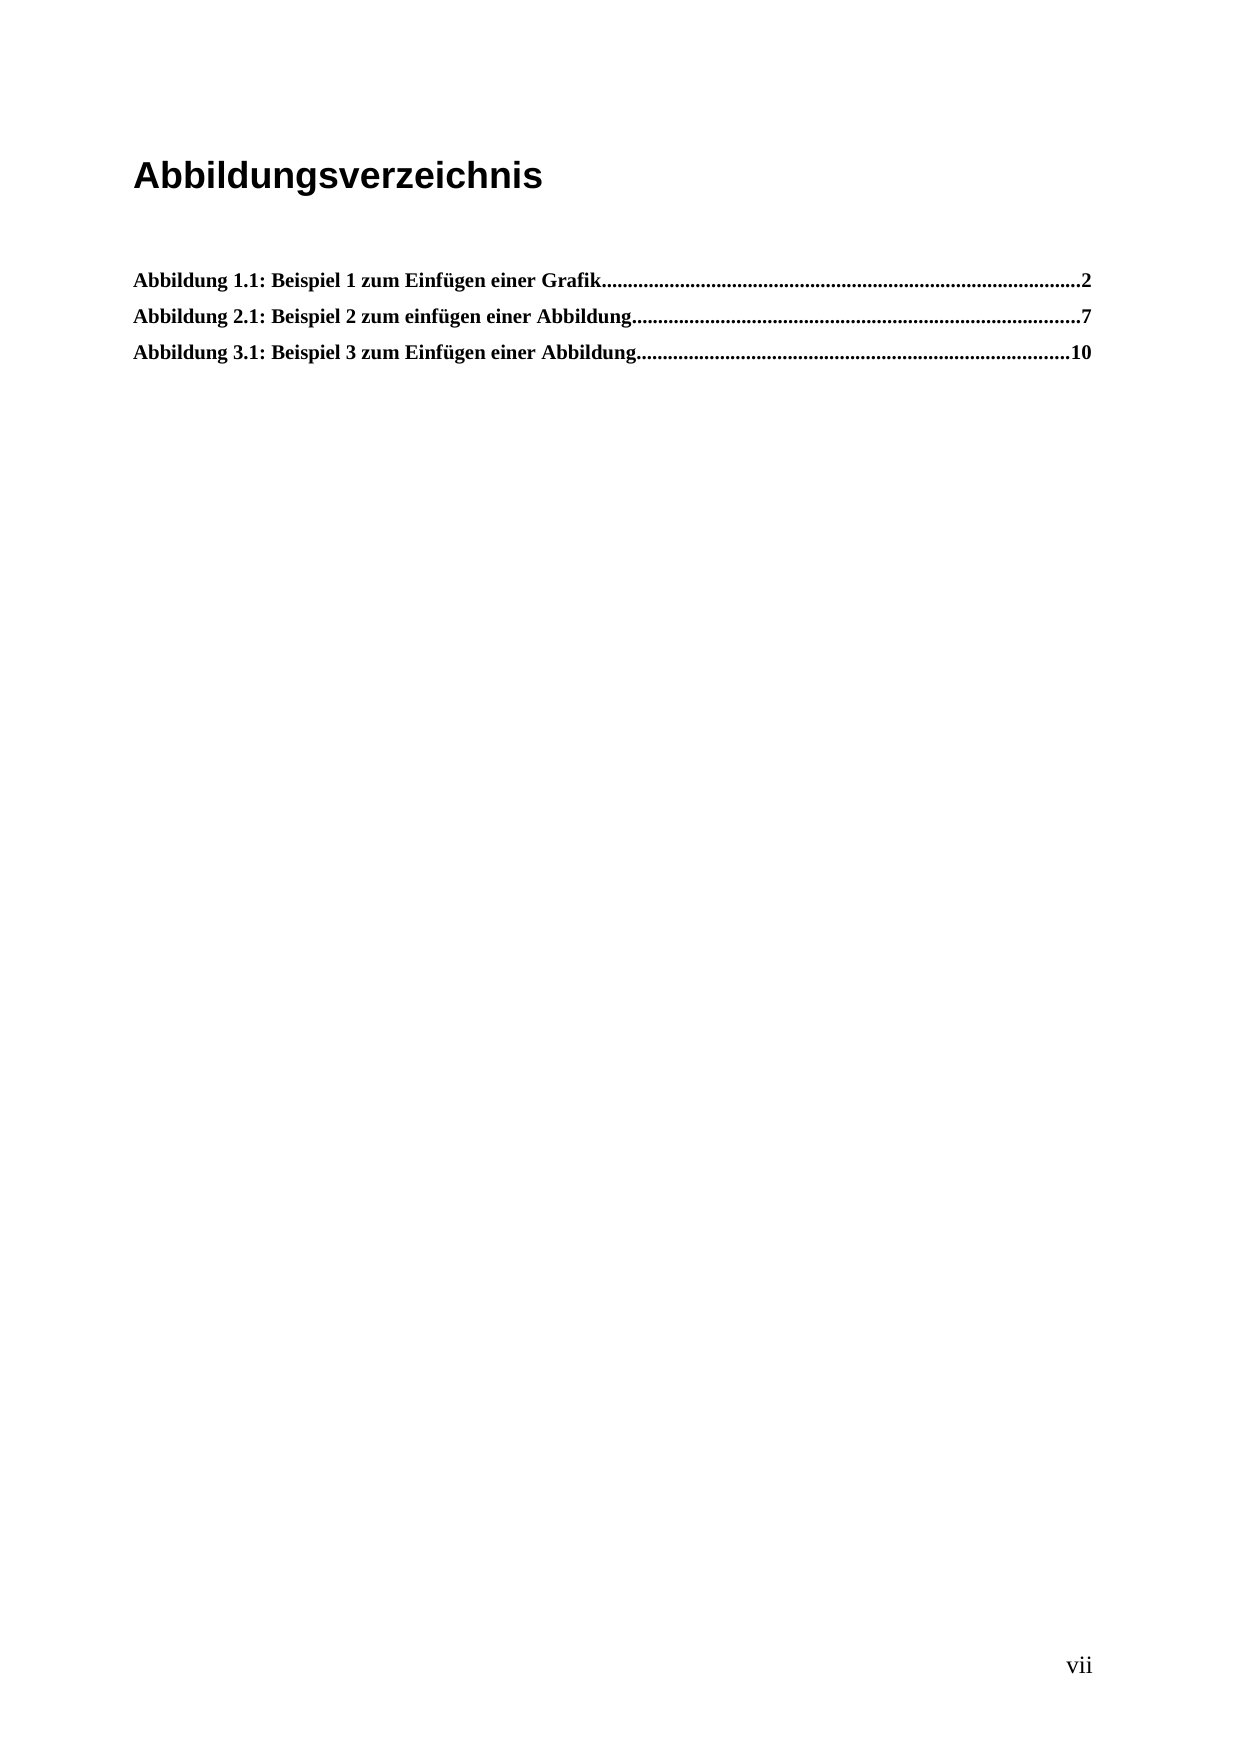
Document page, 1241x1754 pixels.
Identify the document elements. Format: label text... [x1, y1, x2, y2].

text Abbildung 2.1: Beispiel 2 zum einfügen einer Abbildung 7 [133, 304, 1092, 328]
text Abbildung 3.1: Beispiel 3 zum Einfügen einer Abbildung 10 [133, 340, 1092, 364]
text Abbildung 1.1: Beispiel 1 zum Einfügen einer Grafik 2 [133, 268, 1092, 292]
text Abbildungsverzeichnis [133, 153, 1092, 196]
